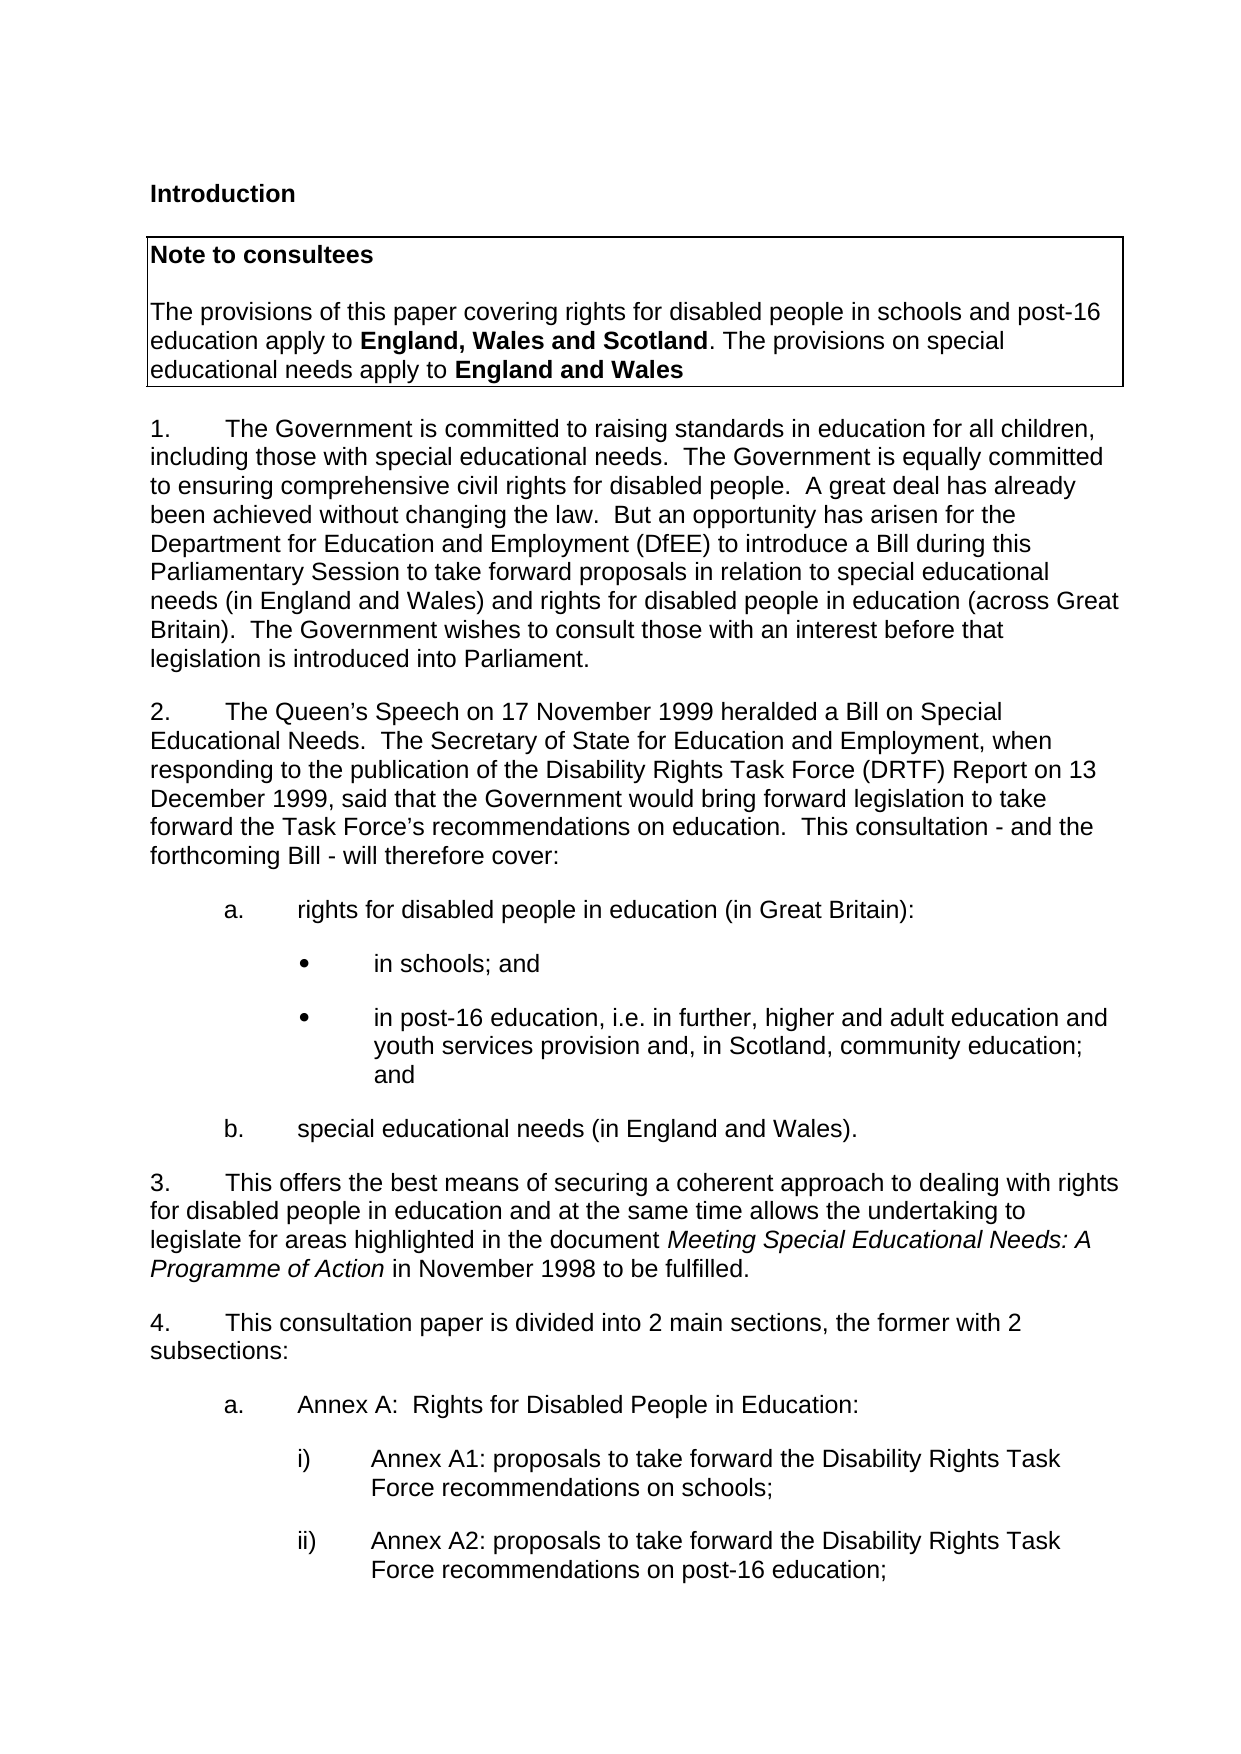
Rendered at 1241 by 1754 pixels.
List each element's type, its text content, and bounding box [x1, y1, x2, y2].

list in post-16 education, i.e. in further, higher and adult education and youth services provision and, in Scotland, community education; and [300, 1002, 1120, 1089]
list The Government is committed to raising standards in education for all children, including those with special educational needs. The Government is equally committed to ensuring comprehensive civil rights for disabled people. A great deal has already been achieved without changing the law. But an opportunity has arisen for the Department for Education and Employment (DfEE) to introduce a Bill during this Parliamentary Session to take forward proposals in relation to special educational needs (in England and Wales) and rights for disabled people in education (across Great Britain). The Government wishes to consult those with an interest before that legislation is introduced into Parliament. [150, 414, 1120, 672]
list rights for disabled people in education (in Great Britain): [223, 895, 1120, 924]
list special educational needs (in England and Wales). [223, 1114, 1120, 1143]
list This consultation paper is divided into 2 main sections, the former with 2 subsections: [150, 1308, 1120, 1365]
text Note to consultees [148, 238, 1122, 269]
list in schools; and [300, 949, 1120, 977]
list Annex A1: proposals to take forward the Disability Rights Task Force recommendations on schools; [297, 1444, 1120, 1501]
list This offers the best means of securing a coherent approach to dealing with rights for disabled people in education and at the same time allows the undertaking to legislate for areas highlighted in the document Meeting Special Educational Needs: A Programme of Action in November 1998 to be fulfilled. [150, 1168, 1120, 1283]
text Introduction [150, 179, 1120, 207]
list Annex A: Rights for Disabled People in Education: [223, 1390, 1120, 1419]
text The provisions of this paper covering rights for disabled people in schools and post-16 education apply to England, Wales and Scotland. The provisions on special educational needs apply to England and Wales [148, 294, 1122, 386]
list The Queen’s Speech on 17 November 1999 heralded a Bill on Special Educational Needs. The Secretary of State for Education and Employment, when responding to the publication of the Disability Rights Task Force (DRTF) Report on 13 December 1999, said that the Government would bring forward legislation to take forward the Task Force’s recommendations on education. This consultation - and the forthcoming Bill - will therefore cover: [150, 697, 1120, 870]
list Annex A2: proposals to take forward the Disability Rights Task Force recommendations on post-16 education; [297, 1526, 1120, 1584]
